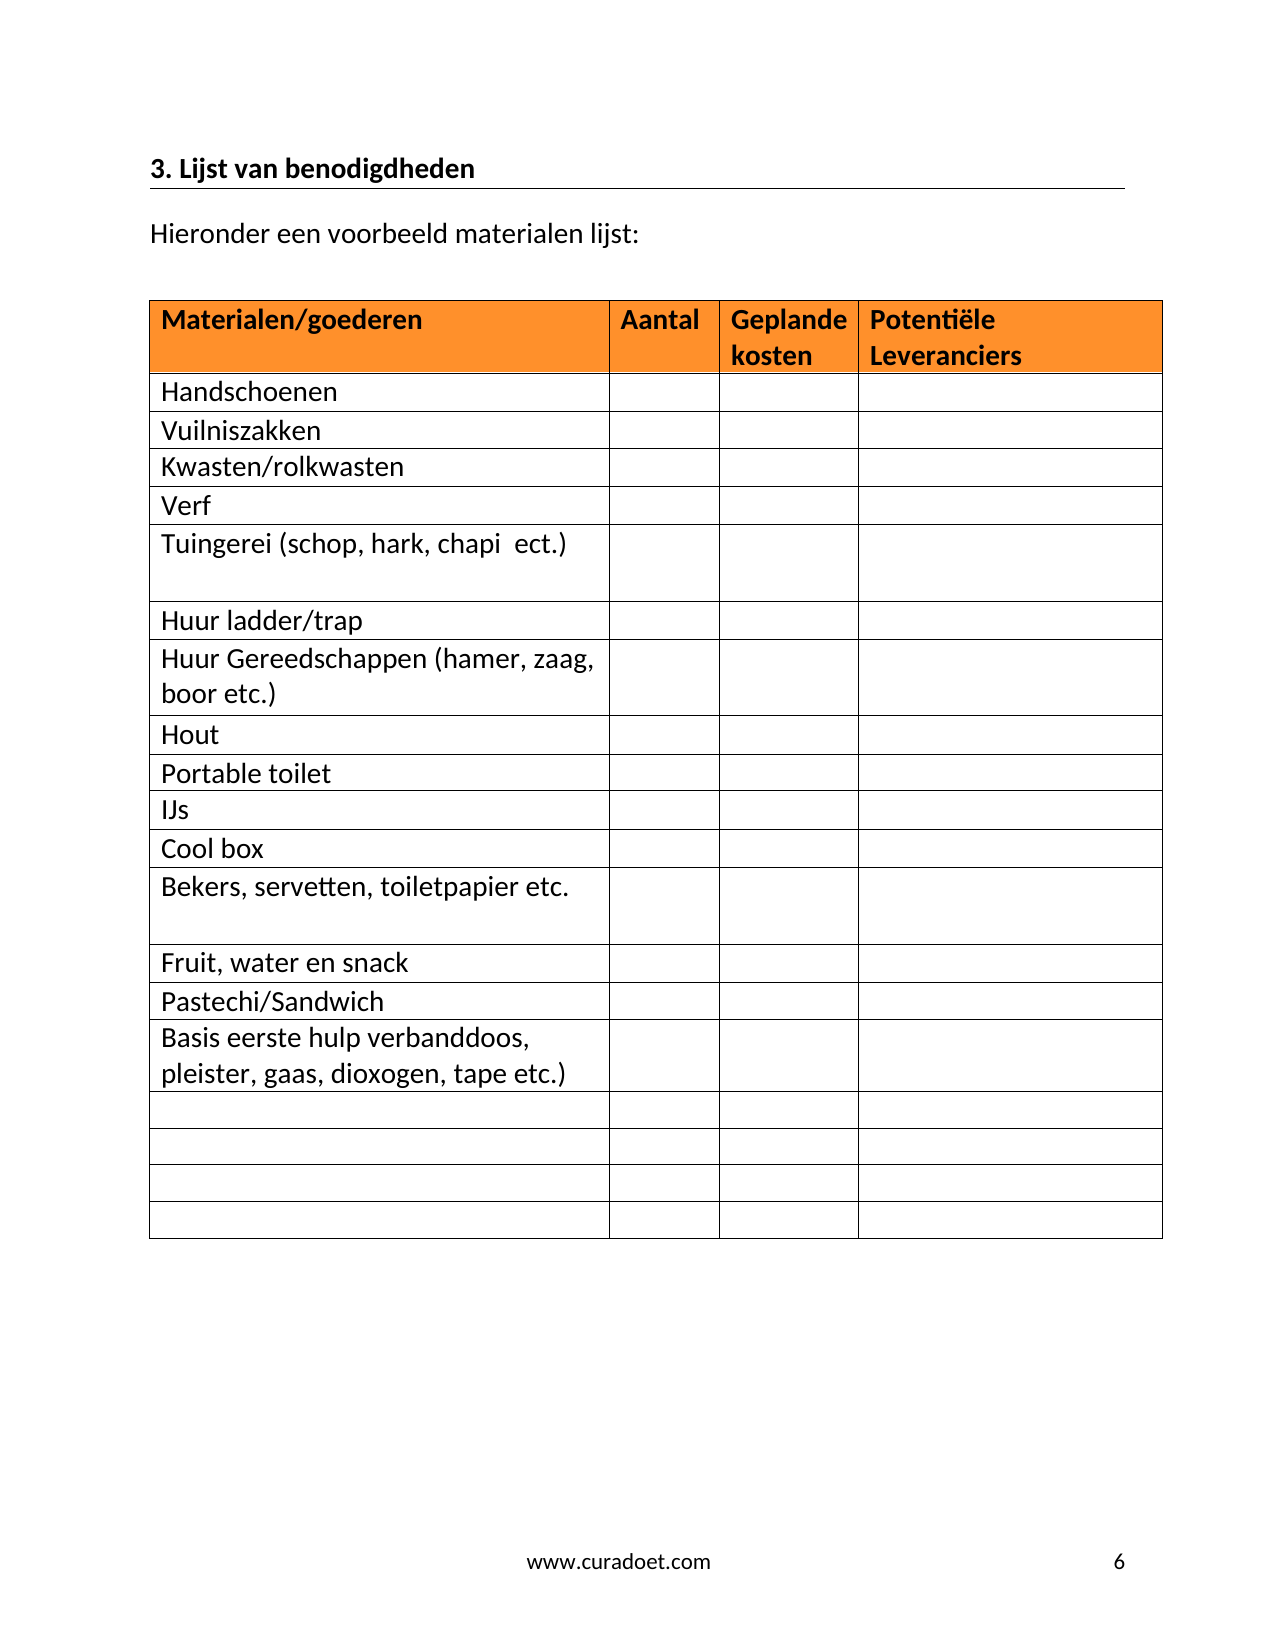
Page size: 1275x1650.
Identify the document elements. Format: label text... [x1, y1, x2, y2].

table_cell Basis eerste hulp verbanddoos, pleister, gaas, dioxogen, tape etc.) [150, 1020, 609, 1091]
table_cell [859, 374, 1162, 411]
table_cell [720, 412, 858, 447]
table_cell [610, 791, 719, 829]
text Hieronder een voorbeeld materialen lijst: [150, 215, 1125, 251]
table_cell [610, 1092, 719, 1127]
table_cell [610, 868, 719, 943]
table_cell [859, 830, 1162, 867]
table_cell [720, 1020, 858, 1091]
table_cell [720, 830, 858, 867]
table_cell Kwasten/rolkwasten [150, 449, 609, 486]
table_cell [150, 1092, 609, 1127]
table_cell Portable toilet [150, 755, 609, 790]
table_cell [859, 1092, 1162, 1127]
table_cell [610, 374, 719, 411]
table_cell [859, 449, 1162, 486]
table_cell [150, 1165, 609, 1201]
table_cell [610, 640, 719, 715]
text 3. Lijst van benodigdheden [150, 150, 1125, 188]
table_cell [720, 640, 858, 715]
table_cell [859, 716, 1162, 754]
table_cell [610, 449, 719, 486]
table_cell [610, 412, 719, 447]
table_header Potentiële Leveranciers [859, 301, 1162, 372]
table_header Aantal [610, 301, 719, 372]
table_cell Huur ladder/trap [150, 602, 609, 639]
table_cell Tuingerei (schop, hark, chapi ect.) [150, 525, 609, 601]
table_cell Handschoenen [150, 374, 609, 411]
table_cell [859, 1020, 1162, 1091]
table_cell [720, 983, 858, 1018]
table_cell [610, 945, 719, 982]
table_cell [610, 602, 719, 639]
table_cell [859, 1165, 1162, 1201]
table_header Geplande kosten [720, 301, 858, 372]
table_cell [859, 640, 1162, 715]
table_cell [859, 791, 1162, 829]
table_cell [859, 602, 1162, 639]
table_cell [720, 602, 858, 639]
table_cell Vuilniszakken [150, 412, 609, 447]
table_cell [610, 983, 719, 1018]
table_cell [720, 755, 858, 790]
table_cell [150, 1129, 609, 1164]
table_cell [720, 374, 858, 411]
table_cell [859, 525, 1162, 601]
table_cell Bekers, servetten, toiletpapier etc. [150, 868, 609, 943]
table_cell Fruit, water en snack [150, 945, 609, 982]
table_cell [610, 830, 719, 867]
table_cell [610, 1129, 719, 1164]
table_cell Hout [150, 716, 609, 754]
table_cell [610, 525, 719, 601]
table_cell [720, 449, 858, 486]
table_cell [859, 1129, 1162, 1164]
table_cell Pastechi/Sandwich [150, 983, 609, 1018]
table_cell [720, 1129, 858, 1164]
table_cell [720, 487, 858, 524]
table_cell [610, 716, 719, 754]
table_cell [720, 716, 858, 754]
table_cell IJs [150, 791, 609, 829]
table_cell [720, 1202, 858, 1237]
table_cell [610, 1202, 719, 1237]
table_cell Huur Gereedschappen (hamer, zaag, boor etc.) [150, 640, 609, 715]
table_cell [859, 755, 1162, 790]
table_cell [859, 412, 1162, 447]
table_cell [859, 487, 1162, 524]
table_cell [610, 1020, 719, 1091]
table_cell [859, 945, 1162, 982]
table_cell [859, 1202, 1162, 1237]
table_cell Verf [150, 487, 609, 524]
table_cell [720, 945, 858, 982]
table_cell [720, 1165, 858, 1201]
table_cell [720, 868, 858, 943]
table_cell [720, 525, 858, 601]
table_header Materialen/goederen [150, 301, 609, 372]
table_cell [610, 1165, 719, 1201]
table_cell Cool box [150, 830, 609, 867]
table_cell [720, 791, 858, 829]
table_cell [720, 1092, 858, 1127]
table_cell [150, 1202, 609, 1237]
table_cell [859, 983, 1162, 1018]
table_cell [610, 487, 719, 524]
table_cell [610, 755, 719, 790]
table_cell [859, 868, 1162, 943]
